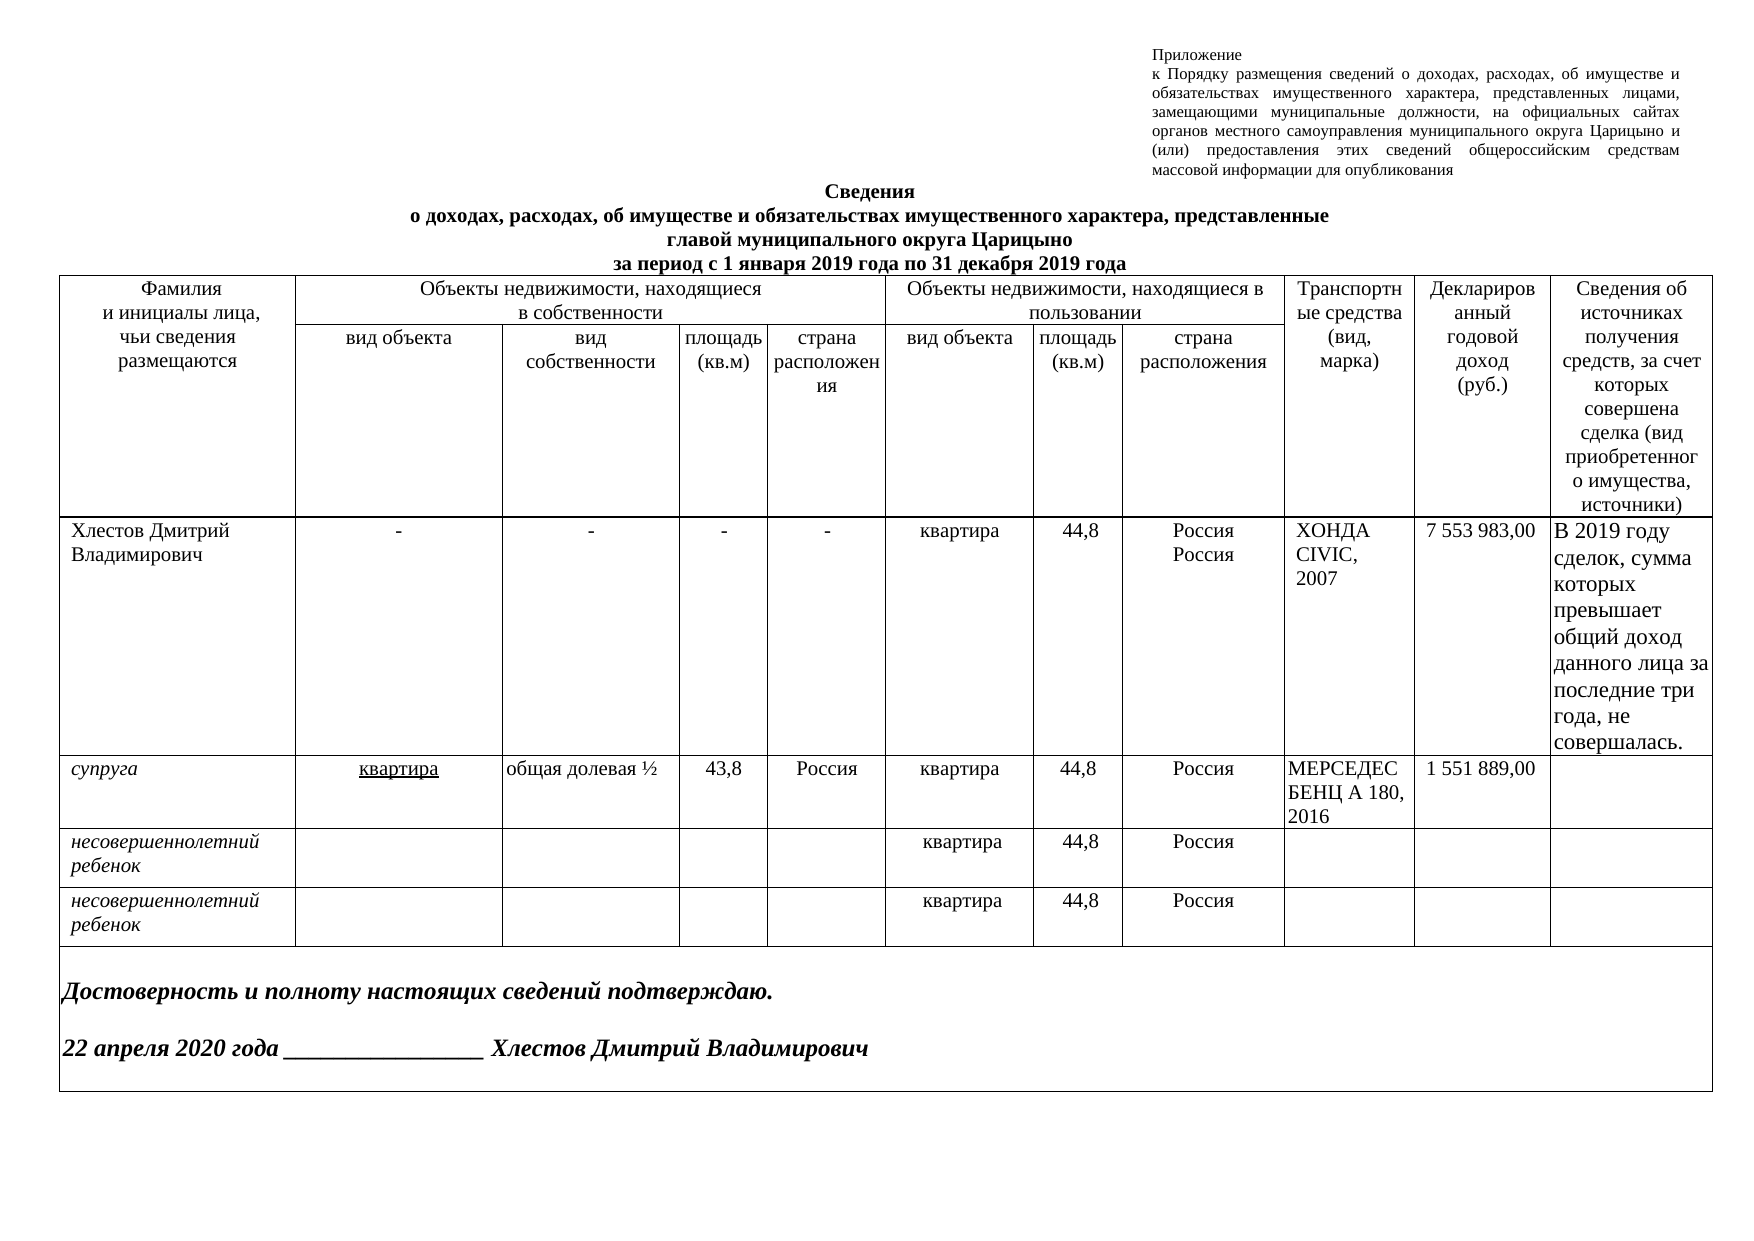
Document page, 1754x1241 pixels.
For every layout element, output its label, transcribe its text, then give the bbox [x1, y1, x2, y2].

table_header Объекты недвижимости, находящиеся в пользовании [886, 276, 1284, 324]
table_cell [768, 829, 885, 887]
table_cell [296, 829, 502, 887]
table_cell супруга [60, 756, 295, 828]
table_cell общая долевая ½ [503, 756, 679, 828]
table_cell - [768, 518, 885, 755]
table_header Фамилия и инициалы лица, чьи сведения размещаются [60, 276, 295, 516]
table_cell - [680, 518, 767, 755]
table_cell 7 553 983,00 [1415, 518, 1550, 755]
table_cell квартира [886, 518, 1033, 755]
table_cell [1551, 756, 1712, 828]
table_cell [503, 888, 679, 946]
table_cell [296, 888, 502, 946]
table_header Декларированный годовой доход (руб.) [1415, 276, 1550, 516]
table_cell вид собственности [503, 325, 679, 516]
table_cell вид объекта [886, 325, 1033, 516]
table_cell квартира [296, 756, 502, 828]
table_cell страна расположения [768, 325, 885, 516]
table_cell 44,8 [1034, 756, 1122, 828]
table_cell вид объекта [296, 325, 502, 516]
text Приложение [1152, 44, 1680, 63]
text Сведения [59, 178, 1680, 203]
table_cell [680, 829, 767, 887]
table_cell несовершеннолетний ребенок [60, 829, 295, 887]
table_cell Хлестов Дмитрий Владимирович [60, 518, 295, 755]
text к Порядку размещения сведений о доходах, расходах, об имуществе и обязательствах имущественного характера, представленных лицами, замещающими муниципальные должности, на официальных сайтах органов местного самоуправления муниципального округа Царицыно и (или) предоставления этих сведений общероссийским средствам массовой информации для опубликования [1152, 63, 1680, 178]
table_cell 44,8 [1034, 888, 1122, 946]
table_cell 44,8 [1034, 829, 1122, 887]
table_cell несовершеннолетний ребенок [60, 888, 295, 946]
table_header Сведения об источниках получения средств, за счет которых совершена сделка (вид приобретенного имущества, источники) [1551, 276, 1712, 516]
table_cell - [296, 518, 502, 755]
table_cell площадь (кв.м) [680, 325, 767, 516]
table_cell [768, 888, 885, 946]
table_header Объекты недвижимости, находящиеся в собственности [296, 276, 885, 324]
table_cell - [503, 518, 679, 755]
table_cell МЕРСЕДЕС БЕНЦ А 180, 2016 [1285, 756, 1414, 828]
table_header Транспортные средства (вид, марка) [1285, 276, 1414, 516]
table_cell Россия [1123, 829, 1284, 887]
table_cell квартира [886, 756, 1033, 828]
table_cell квартира [886, 888, 1033, 946]
table_cell страна расположения [1123, 325, 1284, 516]
table_cell Россия Россия [1123, 518, 1284, 755]
text за период с 1 января 2019 года по 31 декабря 2019 года [59, 251, 1680, 275]
table_cell 43,8 [680, 756, 767, 828]
table_cell [1415, 888, 1550, 946]
table_cell [1285, 888, 1414, 946]
table_cell [680, 888, 767, 946]
table_cell Россия [768, 756, 885, 828]
table_cell [1285, 829, 1414, 887]
table_cell 44,8 [1034, 518, 1122, 755]
table_cell Россия [1123, 888, 1284, 946]
table_cell [503, 829, 679, 887]
table_cell квартира [886, 829, 1033, 887]
table_cell площадь (кв.м) [1034, 325, 1122, 516]
table_cell 1 551 889,00 [1415, 756, 1550, 828]
table_cell Достоверность и полноту настоящих сведений подтверждаю. 22 апреля 2020 года ________________ Хлестов Дмитрий Владимирович [60, 947, 1712, 1091]
table_cell В 2019 году сделок, сумма которых превышает общий доход данного лица за последние три года, не совершалась. [1551, 518, 1712, 755]
table_cell [1551, 829, 1712, 887]
table_cell [1415, 829, 1550, 887]
table_cell ХОНДА CIVIC, 2007 [1285, 518, 1414, 755]
table_cell Россия [1123, 756, 1284, 828]
text о доходах, расходах, об имуществе и обязательствах имущественного характера, представленные [59, 203, 1680, 227]
table_cell [1551, 888, 1712, 946]
text главой муниципального округа Царицыно [59, 227, 1680, 251]
